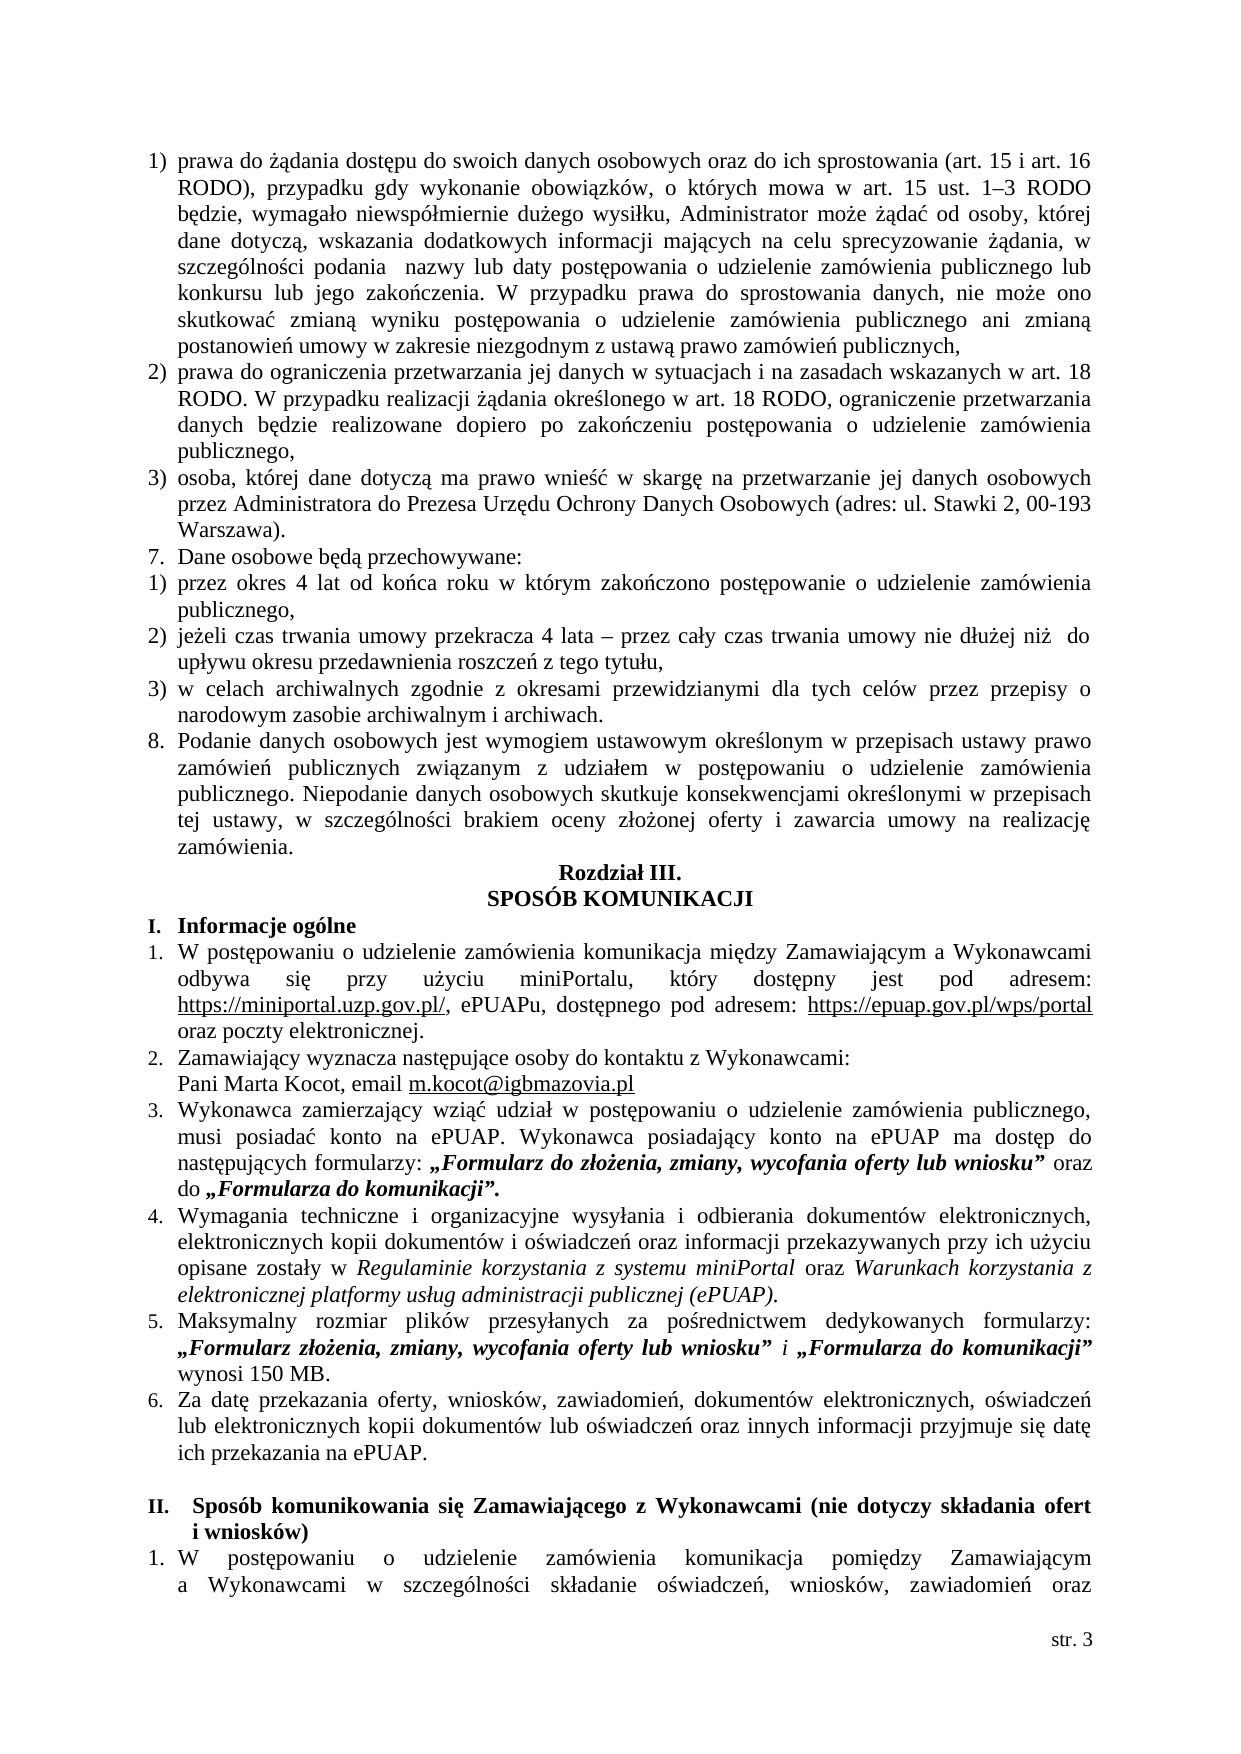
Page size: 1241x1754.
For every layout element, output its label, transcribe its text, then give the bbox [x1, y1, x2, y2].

list Zamawiający wyznacza następujące osoby do kontaktu z Wykonawcami: [148, 1044, 1093, 1070]
list w celach archiwalnych zgodnie z okresami przewidzianymi dla tych celów przez przepisy o narodowym zasobie archiwalnym i archiwach. [148, 675, 1093, 727]
text Rozdział III. [148, 859, 1093, 886]
list Maksymalny rozmiar plików przesyłanych za pośrednictwem dedykowanych formularzy: „Formularz złożenia, zmiany, wycofania oferty lub wniosku” i „Formularza do komunikacji” wynosi 150 MB. [148, 1307, 1093, 1386]
list Za datę przekazania oferty, wniosków, zawiadomień, dokumentów elektronicznych, oświadczeń lub elektronicznych kopii dokumentów lub oświadczeń oraz innych informacji przyjmuje się datę ich przekazania na ePUAP. [148, 1386, 1093, 1465]
list osoba, której dane dotyczą ma prawo wnieść w skargę na przetwarzanie jej danych osobowych przez Administratora do Prezesa Urzędu Ochrony Danych Osobowych (adres: ul. Stawki 2, 00-193 Warszawa). [148, 464, 1093, 543]
list Informacje ogólne [148, 912, 1093, 938]
list przez okres 4 lat od końca roku w którym zakończono postępowanie o udzielenie zamówienia publicznego, [148, 569, 1093, 622]
list Podanie danych osobowych jest wymogiem ustawowym określonym w przepisach ustawy prawo zamówień publicznych związanym z udziałem w postępowaniu o udzielenie zamówienia publicznego. Niepodanie danych osobowych skutkuje konsekwencjami określonymi w przepisach tej ustawy, w szczególności brakiem oceny złożonej oferty i zawarcia umowy na realizację zamówienia. [148, 727, 1093, 859]
list prawa do żądania dostępu do swoich danych osobowych oraz do ich sprostowania (art. 15 i art. 16 RODO), przypadku gdy wykonanie obowiązków, o których mowa w art. 15 ust. 1–3 RODO będzie, wymagało niewspółmiernie dużego wysiłku, Administrator może żądać od osoby, której dane dotyczą, wskazania dodatkowych informacji mających na celu sprecyzowanie żądania, w szczególności podania nazwy lub daty postępowania o udzielenie zamówienia publicznego lub konkursu lub jego zakończenia. W przypadku prawa do sprostowania danych, nie może ono skutkować zmianą wyniku postępowania o udzielenie zamówienia publicznego ani zmianą postanowień umowy w zakresie niezgodnym z ustawą prawo zamówień publicznych, [148, 148, 1093, 358]
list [148, 1544, 1093, 1597]
list Sposób komunikowania się Zamawiającego z Wykonawcami (nie dotyczy składania ofert i wniosków) [148, 1492, 1093, 1544]
list Wymagania techniczne i organizacyjne wysyłania i odbierania dokumentów elektronicznych, elektronicznych kopii dokumentów i oświadczeń oraz informacji przekazywanych przy ich użyciu opisane zostały w Regulaminie korzystania z systemu miniPortal oraz Warunkach korzystania z elektronicznej platformy usług administracji publicznej (ePUAP). [148, 1202, 1093, 1307]
list W postępowaniu o udzielenie zamówienia komunikacja między Zamawiającym a Wykonawcami odbywa się przy użyciu miniPortalu, który dostępny jest pod adresem: https://miniportal.uzp.gov.pl/, ePUAPu, dostępnego pod adresem: https://epuap.gov.pl/wps/portal oraz poczty elektronicznej. [148, 938, 1093, 1044]
text SPOSÓB KOMUNIKACJI [148, 886, 1093, 912]
list Dane osobowe będą przechowywane: [148, 543, 1093, 569]
text Pani Marta Kocot, email m.kocot@igbmazovia.pl [177, 1070, 1093, 1096]
list prawa do ograniczenia przetwarzania jej danych w sytuacjach i na zasadach wskazanych w art. 18 RODO. W przypadku realizacji żądania określonego w art. 18 RODO, ograniczenie przetwarzania danych będzie realizowane dopiero po zakończeniu postępowania o udzielenie zamówienia publicznego, [148, 358, 1093, 464]
list Wykonawca zamierzający wziąć udział w postępowaniu o udzielenie zamówienia publicznego, musi posiadać konto na ePUAP. Wykonawca posiadający konto na ePUAP ma dostęp do następujących formularzy: „Formularz do złożenia, zmiany, wycofania oferty lub wniosku” oraz do „Formularza do komunikacji”. [148, 1096, 1093, 1202]
list jeżeli czas trwania umowy przekracza 4 lata – przez cały czas trwania umowy nie dłużej niż do upływu okresu przedawnienia roszczeń z tego tytułu, [148, 622, 1093, 675]
